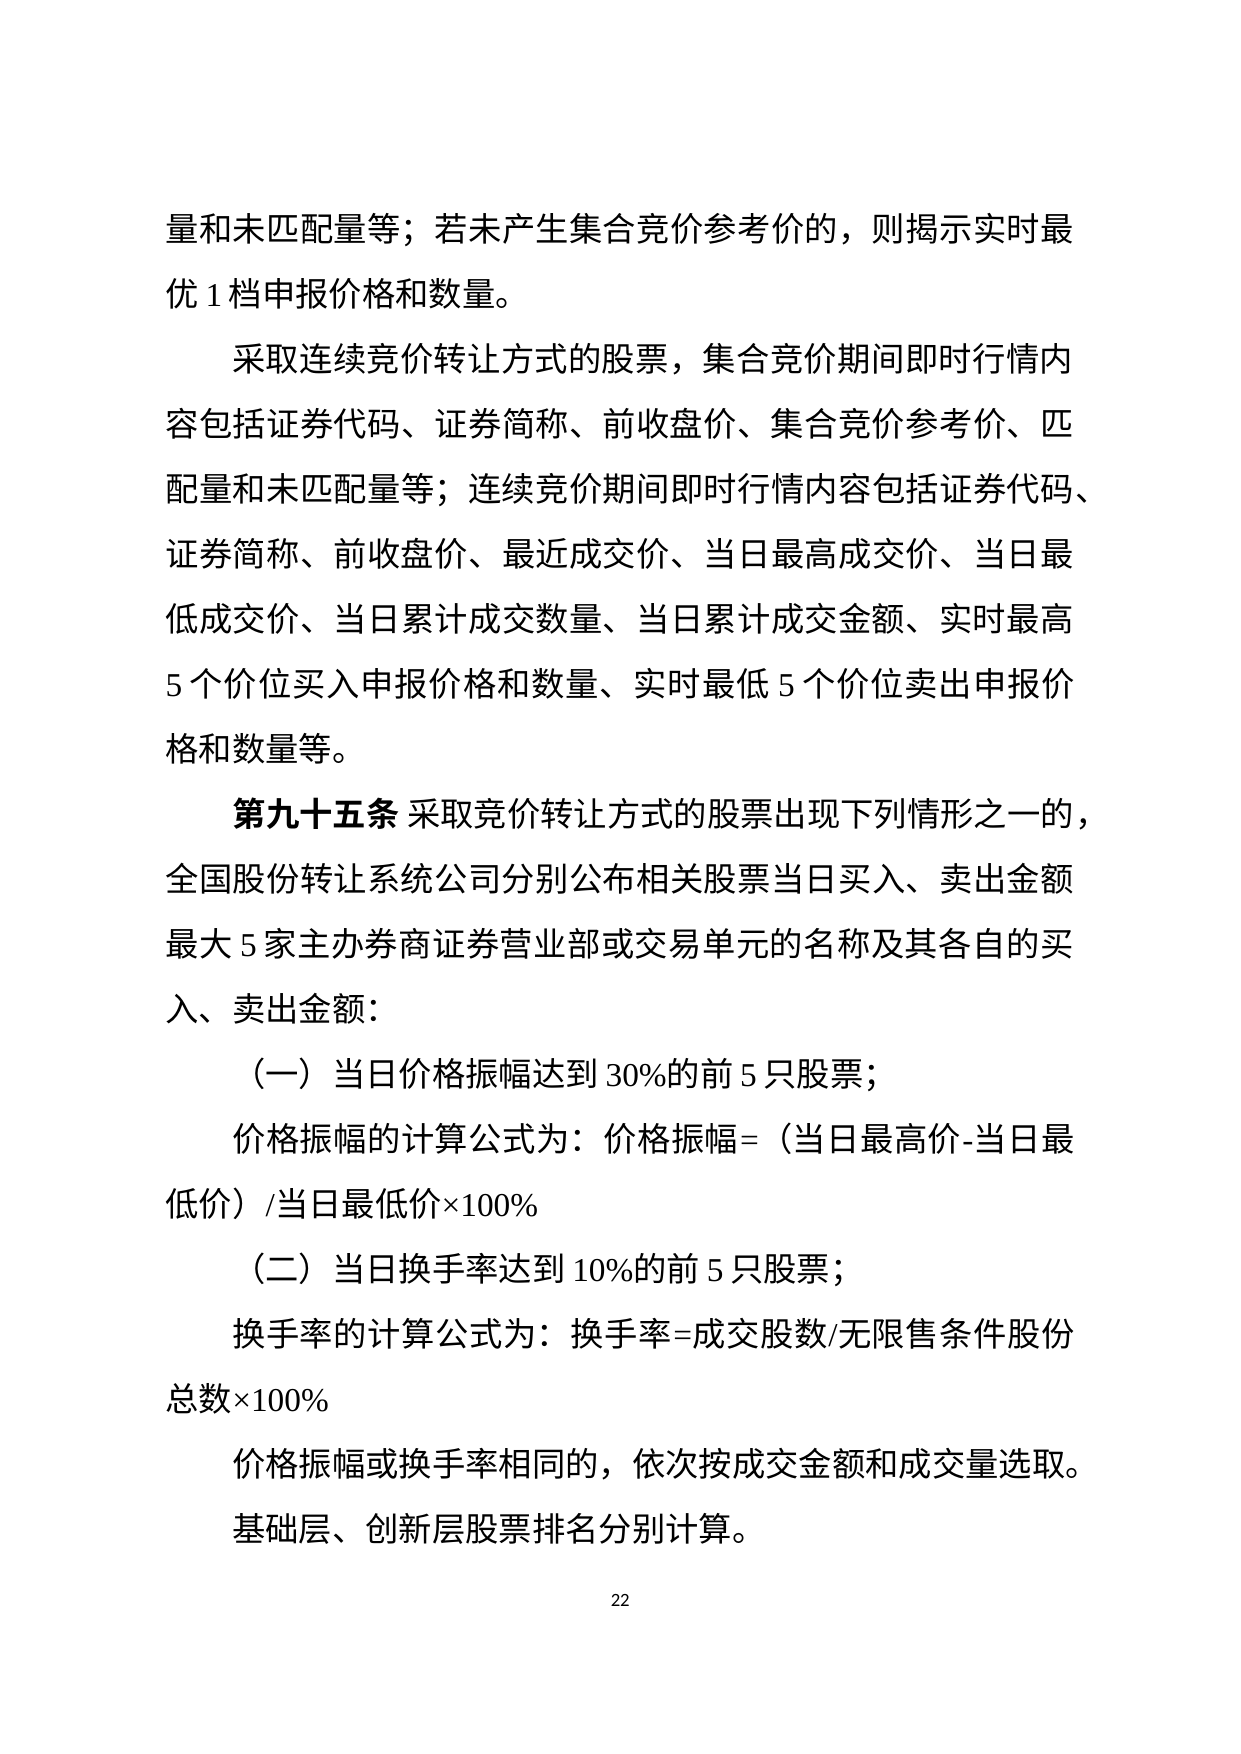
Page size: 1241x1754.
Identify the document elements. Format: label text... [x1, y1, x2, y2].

text （一）当日价格振幅达到30%的前5只股票； [165, 1039, 1075, 1104]
text 采取连续竞价转让方式的股票，集合竞价期间即时行情内容包括证券代码、证券简称、前收盘价、集合竞价参考价、匹配量和未匹配量等；连续竞价期间即时行情内容包括证券代码、证券简称、前收盘价、最近成交价、当日最高成交价、当日最低成交价、当日累计成交数量、当日累计成交金额、实时最高5个价位买入申报价格和数量、实时最低5个价位卖出申报价格和数量等。 [165, 324, 1075, 779]
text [165, 194, 1075, 324]
text （二）当日换手率达到10%的前5只股票； [165, 1234, 1075, 1299]
text 价格振幅或换手率相同的，依次按成交金额和成交量选取。 [165, 1429, 1075, 1494]
text 第九十五条 采取竞价转让方式的股票出现下列情形之一的，全国股份转让系统公司分别公布相关股票当日买入、卖出金额最大5家主办券商证券营业部或交易单元的名称及其各自的买入、卖出金额： [165, 779, 1075, 1039]
text 价格振幅的计算公式为：价格振幅=（当日最高价-当日最低价）/当日最低价×100% [165, 1104, 1075, 1234]
text 基础层、创新层股票排名分别计算。 [165, 1494, 1075, 1559]
text 换手率的计算公式为：换手率=成交股数/无限售条件股份总数×100% [165, 1299, 1075, 1429]
